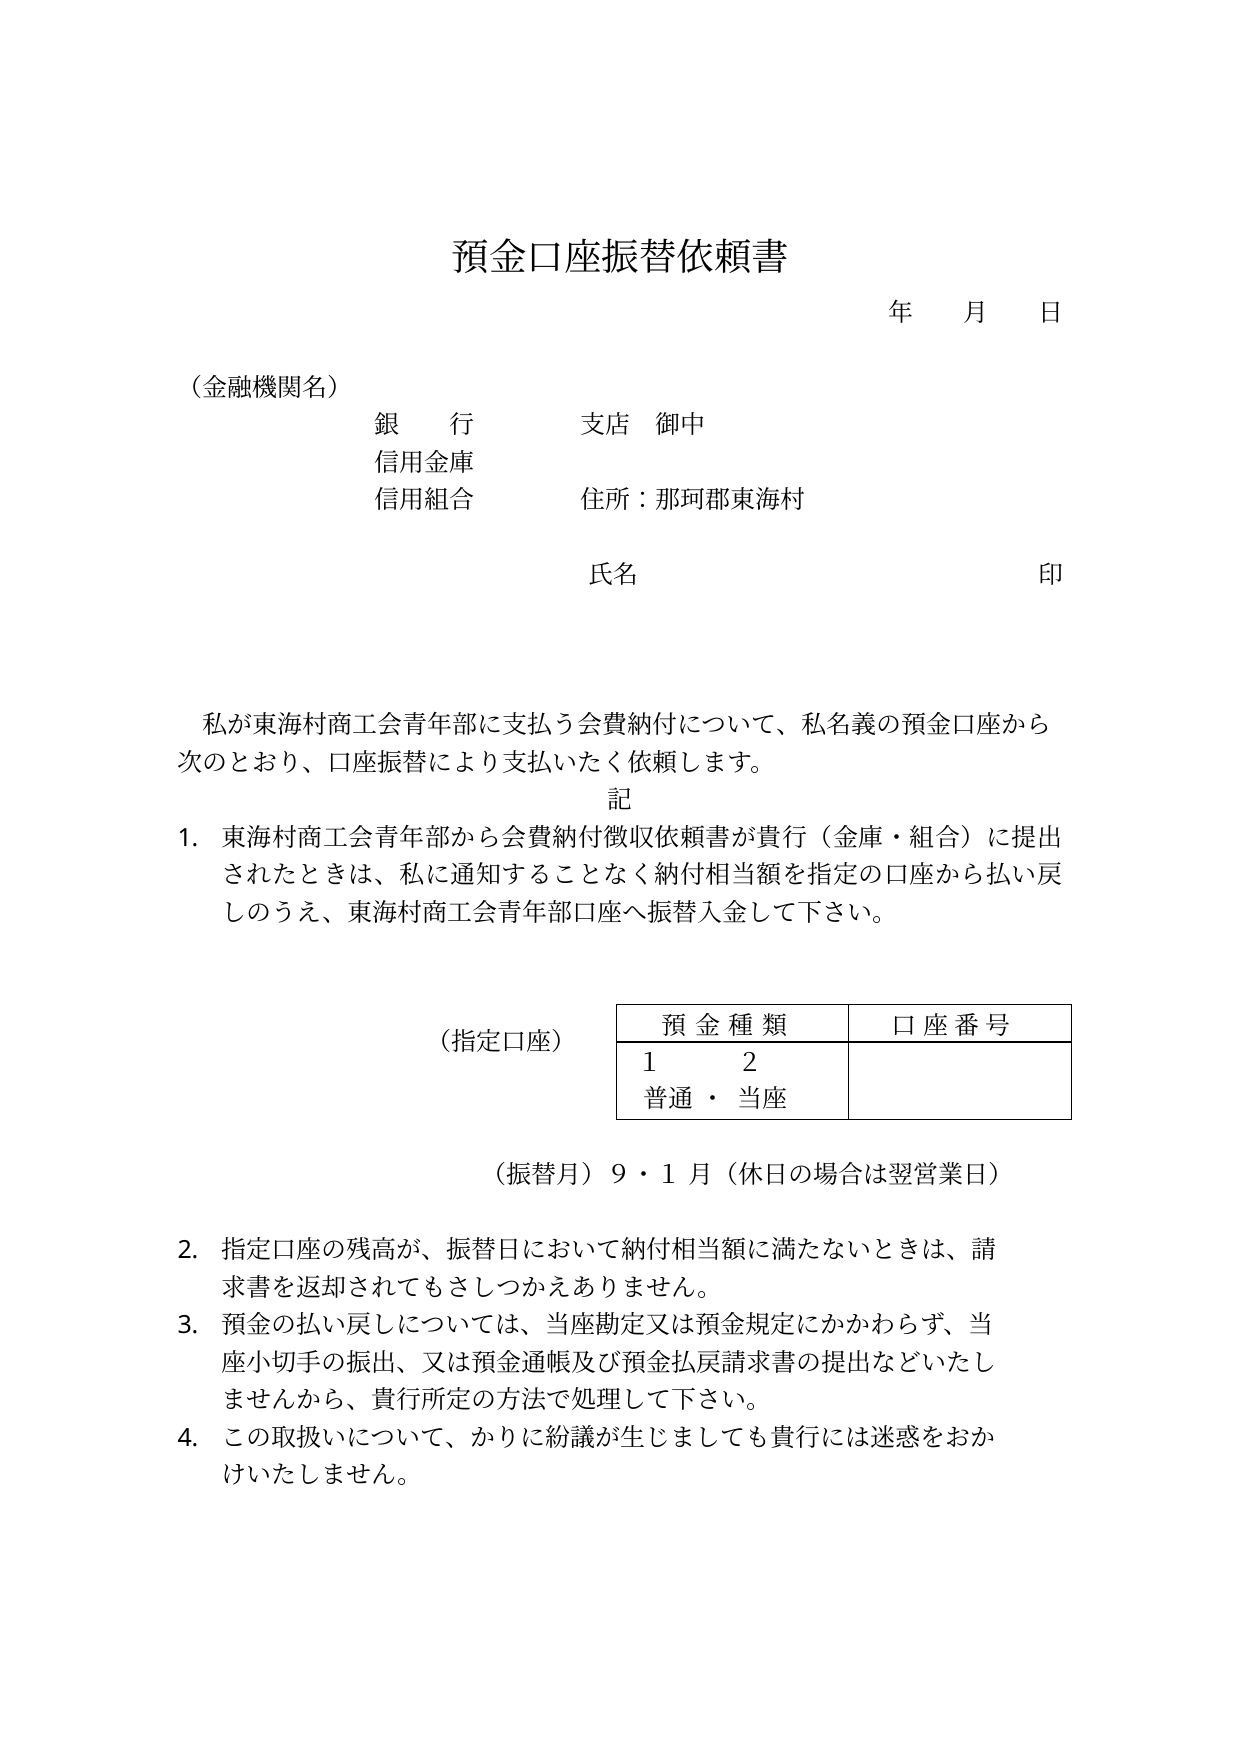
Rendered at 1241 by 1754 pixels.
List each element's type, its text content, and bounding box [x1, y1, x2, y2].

text 年 月 日 [177, 292, 1063, 329]
table_cell [849, 1043, 1071, 1119]
text 氏名 印 [177, 554, 1063, 592]
text 私が東海村商工会青年部に支払う会費納付について、私名義の預金口座から次のとおり、口座振替により支払いたく依頼します。 [177, 704, 1063, 779]
text 信用組合 住所：那珂郡東海村 [374, 479, 1063, 517]
table_header 口座番号 [849, 1005, 1071, 1041]
table_cell １ ２ 普通 ・ 当座 [617, 1043, 848, 1119]
list 預金の払い戻しについては、当座勘定又は預金規定にかかわらず、当座小切手の振出、又は預金通帳及び預金払戻請求書の提出などいたしませんから、貴行所定の方法で処理して下さい。 [177, 1304, 1013, 1417]
text （指定口座） （振替月）９・１ 月（休日の場合は翌営業日） [177, 1004, 1013, 1192]
list この取扱いについて、かりに紛議が生じましても貴行には迷惑をおかけいたしません。 [177, 1417, 1013, 1492]
text 銀 行 支店 御中 [374, 404, 1063, 442]
text （金融機関名） [177, 367, 1063, 404]
table_header 預金種類 [617, 1005, 848, 1041]
subtitle 記 [177, 779, 1063, 817]
text 預金口座振替依頼書 [177, 217, 1063, 292]
list 東海村商工会青年部から会費納付徴収依頼書が貴行（金庫・組合）に提出されたときは、私に通知することなく納付相当額を指定の口座から払い戻しのうえ、東海村商工会青年部口座へ振替入金して下さい。 [177, 817, 1063, 929]
list 指定口座の残高が、振替日において納付相当額に満たないときは、請求書を返却されてもさしつかえありません。 [177, 1229, 1013, 1304]
text 信用金庫 [374, 442, 1063, 479]
